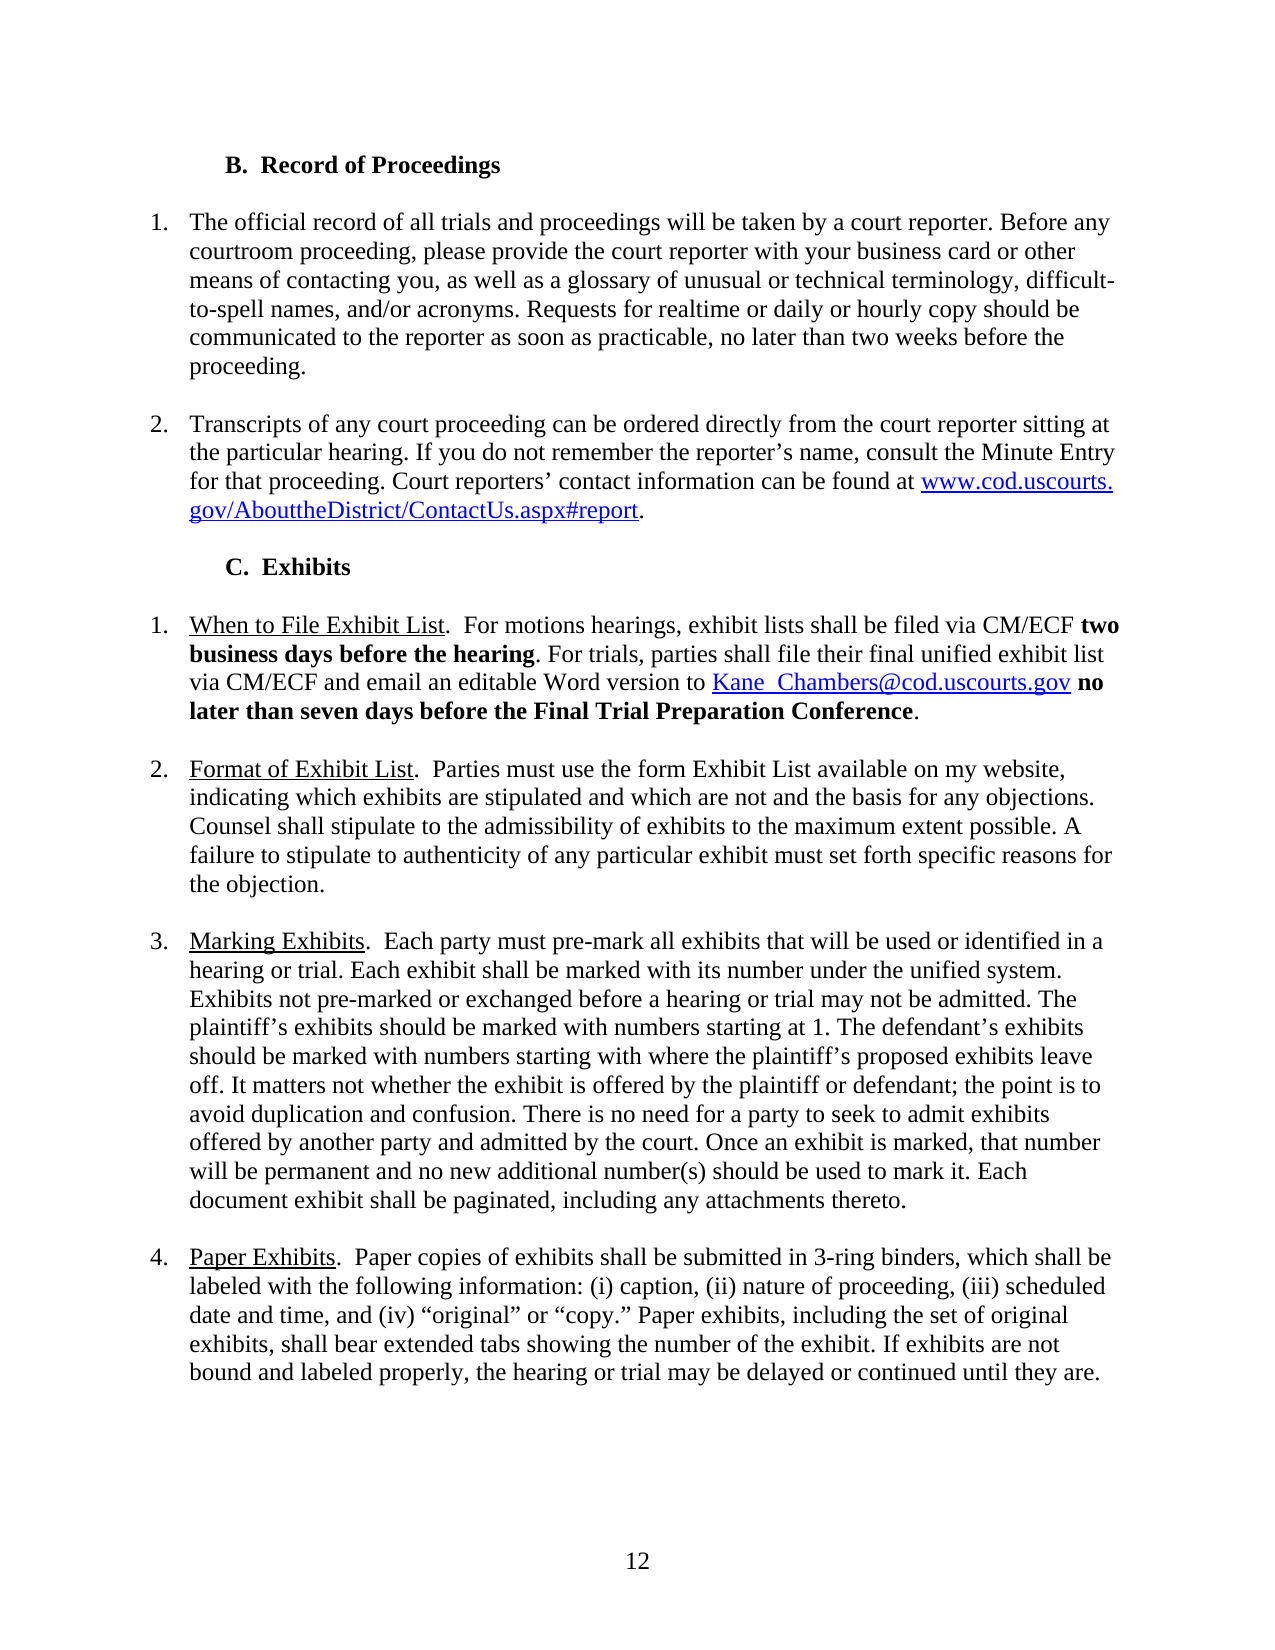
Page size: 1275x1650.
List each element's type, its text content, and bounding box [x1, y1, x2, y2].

subtitle C. Exhibits [150, 552, 1125, 581]
list Paper Exhibits. Paper copies of exhibits shall be submitted in 3-ring binders, which shall be labeled with the following information: (i) caption, (ii) nature of proceeding, (iii) scheduled date and time, and (iv) “original” or “copy.” Paper exhibits, including the set of original exhibits, shall bear extended tabs showing the number of the exhibit. If exhibits are not bound and labeled properly, the hearing or trial may be delayed or continued until they are. [150, 1242, 1125, 1386]
list Marking Exhibits. Each party must pre-mark all exhibits that will be used or identified in a hearing or trial. Each exhibit shall be marked with its number under the unified system. Exhibits not pre-marked or exchanged before a hearing or trial may not be admitted. The plaintiff’s exhibits should be marked with numbers starting at 1. The defendant’s exhibits should be marked with numbers starting with where the plaintiff’s proposed exhibits leave off. It matters not whether the exhibit is offered by the plaintiff or defendant; the point is to avoid duplication and confusion. There is no need for a party to seek to admit exhibits offered by another party and admitted by the court. Once an exhibit is marked, that number will be permanent and no new additional number(s) should be used to mark it. Each document exhibit shall be paginated, including any attachments thereto. [150, 926, 1125, 1214]
list Format of Exhibit List. Parties must use the form Exhibit List available on my website, indicating which exhibits are stipulated and which are not and the basis for any objections. Counsel shall stipulate to the admissibility of exhibits to the maximum extent possible. A failure to stipulate to authenticity of any particular exhibit must set forth specific reasons for the objection. [150, 754, 1125, 897]
list When to File Exhibit List. For motions hearings, exhibit lists shall be filed via CM/ECF two business days before the hearing. For trials, parties shall file their final unified exhibit list via CM/ECF and email an editable Word version to Kane_Chambers@cod.uscourts.gov no later than seven days before the Final Trial Preparation Conference. [150, 610, 1125, 725]
subtitle B. Record of Proceedings [150, 150, 1125, 179]
list Transcripts of any court proceeding can be ordered directly from the court reporter sitting at the particular hearing. If you do not remember the reporter’s name, consult the Minute Entry for that proceeding. Court reporters’ contact information can be found at www.cod.uscourts. gov/AbouttheDistrict/ContactUs.aspx#report. [150, 409, 1125, 524]
list The official record of all trials and proceedings will be taken by a court reporter. Before any courtroom proceeding, please provide the court reporter with your business card or other means of contacting you, as well as a glossary of unusual or technical terminology, difficult-to-spell names, and/or acronyms. Requests for realtime or daily or hourly copy should be communicated to the reporter as soon as practicable, no later than two weeks before the proceeding. [150, 207, 1125, 380]
